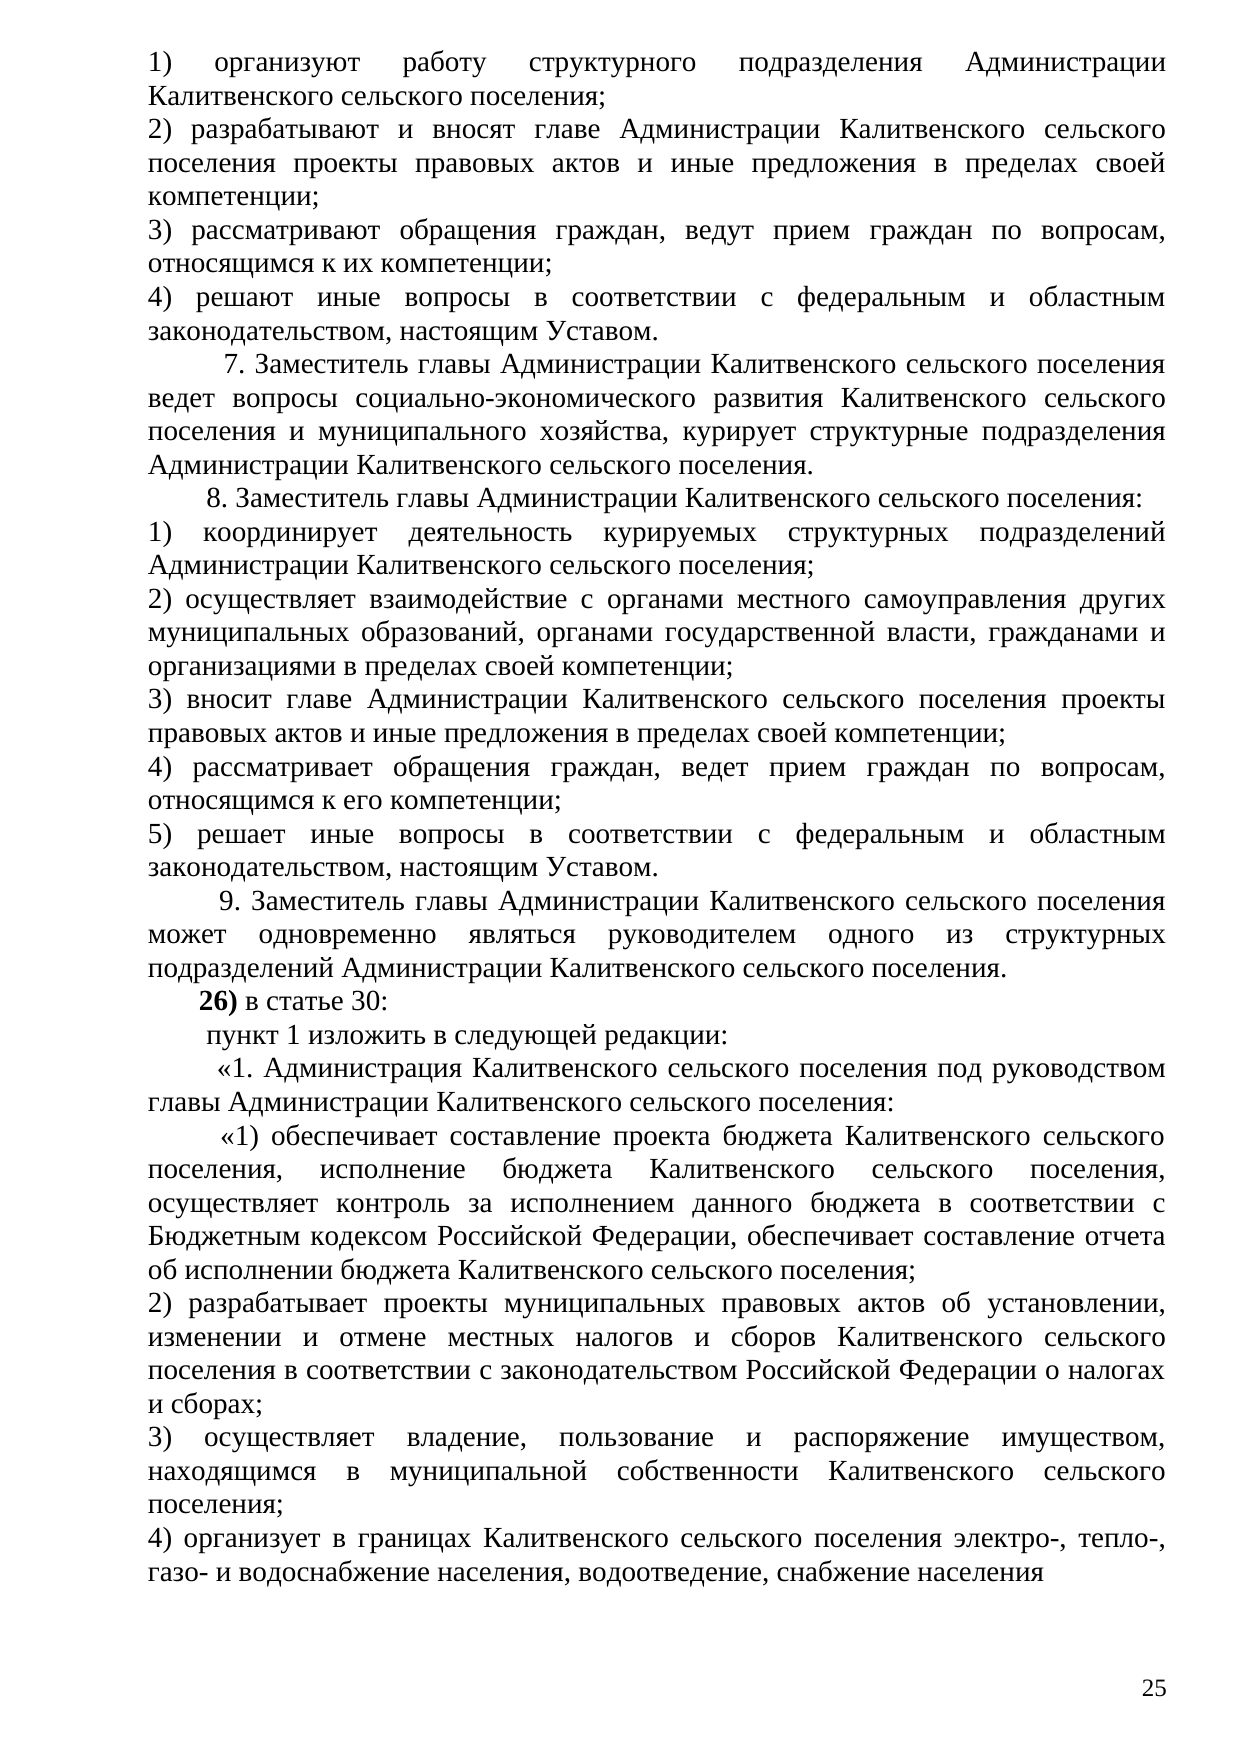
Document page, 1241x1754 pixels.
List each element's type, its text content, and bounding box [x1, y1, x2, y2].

text 26) в статье 30: [148, 983, 1167, 1017]
text «1) обеспечивает составление проекта бюджета Калитвенского сельского поселения, исполнение бюджета Калитвенского сельского поселения, осуществляет контроль за исполнением данного бюджета в соответствии с Бюджетным кодексом Российской Федерации, обеспечивает составление отчета об исполнении бюджета Калитвенского сельского поселения; [148, 1118, 1167, 1285]
text «1. Администрация Калитвенского сельского поселения под руководством главы Администрации Калитвенского сельского поселения: [148, 1051, 1167, 1118]
text 3) вносит главе Администрации Калитвенского сельского поселения проекты правовых актов и иные предложения в пределах своей компетенции; [148, 682, 1167, 749]
text 8. Заместитель главы Администрации Калитвенского сельского поселения: [148, 480, 1167, 514]
text 9. Заместитель главы Администрации Калитвенского сельского поселения может одновременно являться руководителем одного из структурных подразделений Администрации Калитвенского сельского поселения. [148, 883, 1167, 983]
text 2) разрабатывает проекты муниципальных правовых актов об установлении, изменении и отмене местных налогов и сборов Калитвенского сельского поселения в соответствии с законодательством Российской Федерации о налогах и сборах; [148, 1285, 1167, 1419]
text 4) решают иные вопросы в соответствии с федеральным и областным законодательством, настоящим Уставом. [148, 279, 1167, 346]
text 4) организует в границах Калитвенского сельского поселения электро-, тепло-, газо- и водоснабжение населения, водоотведение, снабжение населения [148, 1520, 1167, 1587]
text 4) рассматривает обращения граждан, ведет прием граждан по вопросам, относящимся к его компетенции; [148, 749, 1167, 816]
text 3) осуществляет владение, пользование и распоряжение имуществом, находящимся в муниципальной собственности Калитвенского сельского поселения; [148, 1419, 1167, 1520]
text пункт 1 изложить в следующей редакции: [148, 1017, 1167, 1051]
text 1) координирует деятельность курируемых структурных подразделений Администрации Калитвенского сельского поселения; [148, 514, 1167, 581]
text 1) организуют работу структурного подразделения Администрации Калитвенского сельского поселения; [148, 44, 1167, 111]
text 3) рассматривают обращения граждан, ведут прием граждан по вопросам, относящимся к их компетенции; [148, 212, 1167, 279]
text 7. Заместитель главы Администрации Калитвенского сельского поселения ведет вопросы социально-экономического развития Калитвенского сельского поселения и муниципального хозяйства, курирует структурные подразделения Администрации Калитвенского сельского поселения. [148, 346, 1167, 480]
text 2) осуществляет взаимодействие с органами местного самоуправления других муниципальных образований, органами государственной власти, гражданами и организациями в пределах своей компетенции; [148, 581, 1167, 682]
text 5) решает иные вопросы в соответствии с федеральным и областным законодательством, настоящим Уставом. [148, 816, 1167, 883]
text 2) разрабатывают и вносят главе Администрации Калитвенского сельского поселения проекты правовых актов и иные предложения в пределах своей компетенции; [148, 111, 1167, 212]
